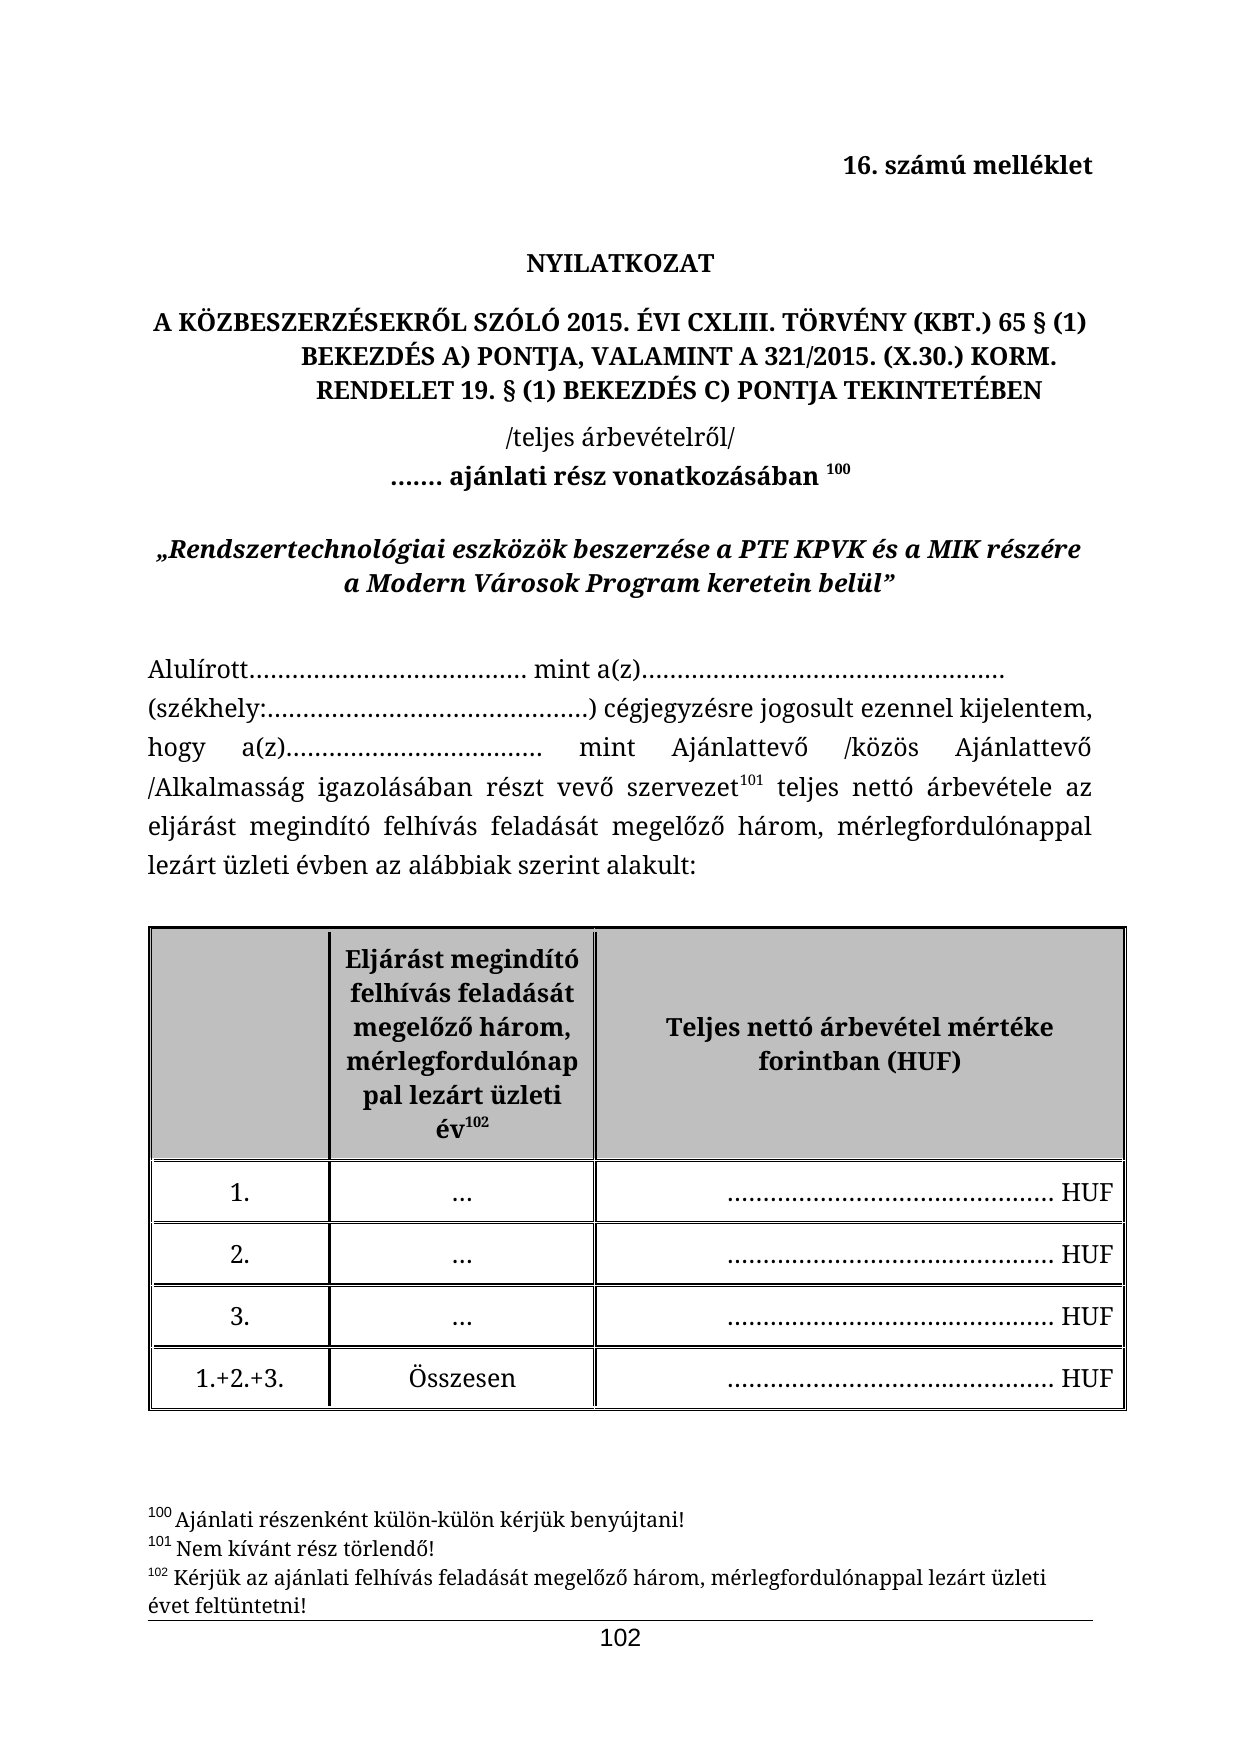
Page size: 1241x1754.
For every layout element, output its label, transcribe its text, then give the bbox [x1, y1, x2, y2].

table_cell ………………………….…………… HUF [597, 1283, 1124, 1345]
text ……. ajánlati rész vonatkozásában [148, 459, 1093, 493]
table_cell Összesen [329, 1345, 595, 1408]
table_cell … [331, 1224, 593, 1283]
table_cell … [331, 1162, 593, 1221]
table_header Teljes nettó árbevétel mértéke forintban (HUF) [595, 929, 1123, 1158]
text (székhely:………………………………………) cégjegyzésre jogosult ezennel kijelentem, hogy a(z)……………………………… mint Ajánlattevő /közös Ajánlattevő /Alkalmasság igazolásában részt vevő szervezet teljes nettó árbevétele az eljárást megindító felhívás feladását megelőző három, mérlegfordulónappal lezárt üzleti évben az alábbiak szerint alakult: [148, 691, 1093, 882]
table_cell 1.+2.+3. [152, 1345, 329, 1408]
table_cell 2. [150, 1221, 329, 1283]
table_cell ………………………….…………… HUF [595, 1345, 1124, 1408]
table_header [152, 929, 329, 1158]
table_cell … [331, 1287, 593, 1345]
table_header Eljárást megindító felhívás feladását megelőző három, mérlegfordulónappal lezárt üzleti év [329, 928, 595, 1158]
subtitle a közbeszerzésekről szóló 2015. évi CXLIII. törvény (Kbt.) 65 § (1) bekezdés a) pontja, valamint a 321/2015. (X.30.) Korm. rendelet 19. § (1) bekezdés c) pontja tekintetében [148, 305, 1093, 407]
text „Rendszertechnológiai eszközök beszerzése a PTE KPVK és a MIK részére a Modern Városok Program keretein belül” [148, 532, 1093, 600]
text /teljes árbevételről/ [148, 419, 1093, 454]
text 16. számú melléklet [148, 148, 1093, 182]
table_cell ………………………….…………… HUF [597, 1159, 1124, 1221]
text Alulírott………………………………… mint a(z)…………………………………………… [148, 652, 1093, 686]
subtitle Nyilatkozat [148, 246, 1093, 280]
table_cell 3. [152, 1283, 328, 1345]
table_cell ………………………….…………… HUF [595, 1221, 1125, 1283]
table_cell 1. [152, 1159, 328, 1221]
